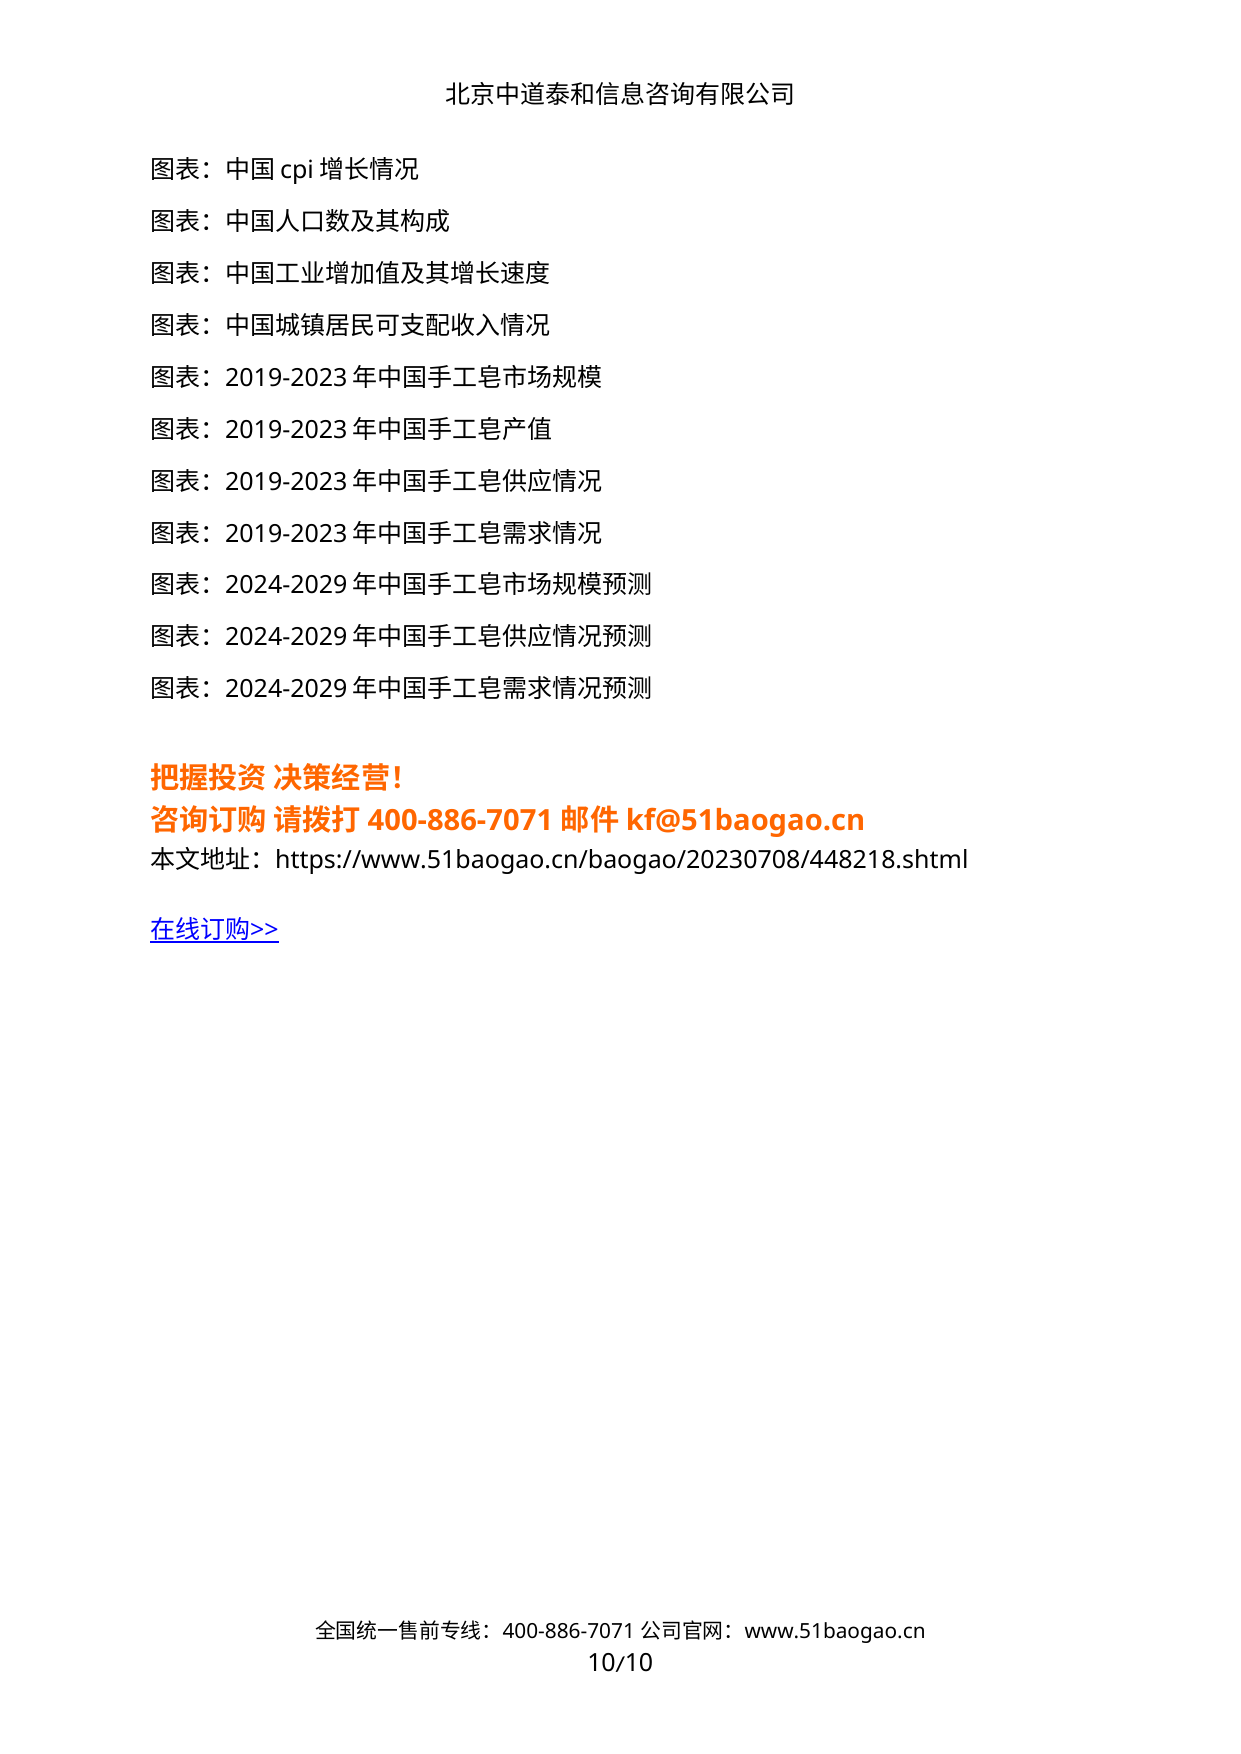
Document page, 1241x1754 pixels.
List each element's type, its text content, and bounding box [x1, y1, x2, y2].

text 图表：中国人口数及其构成 [150, 202, 1090, 238]
text 图表：中国cpi增长情况 [150, 150, 1090, 186]
text 在线订购>> [150, 876, 1090, 946]
text 图表：2024-2029年中国手工皂市场规模预测 [150, 565, 1090, 601]
text 图表：2019-2023年中国手工皂需求情况 [150, 513, 1090, 549]
text 图表：2024-2029年中国手工皂供应情况预测 [150, 617, 1090, 653]
text 图表：2024-2029年中国手工皂需求情况预测 [150, 669, 1090, 705]
text 图表：2019-2023年中国手工皂市场规模 [150, 357, 1090, 394]
text 图表：2019-2023年中国手工皂产值 [150, 409, 1090, 446]
text 图表：中国工业增加值及其增长速度 [150, 254, 1090, 290]
text 把握投资 决策经营！咨询订购 请拨打 400-886-7071 邮件 kf@51baogao.cn本文地址：https://www.51baogao.cn/baogao/20230708/448218.shtml [150, 721, 1090, 876]
text 图表：2019-2023年中国手工皂供应情况 [150, 461, 1090, 497]
text 图表：中国城镇居民可支配收入情况 [150, 306, 1090, 342]
